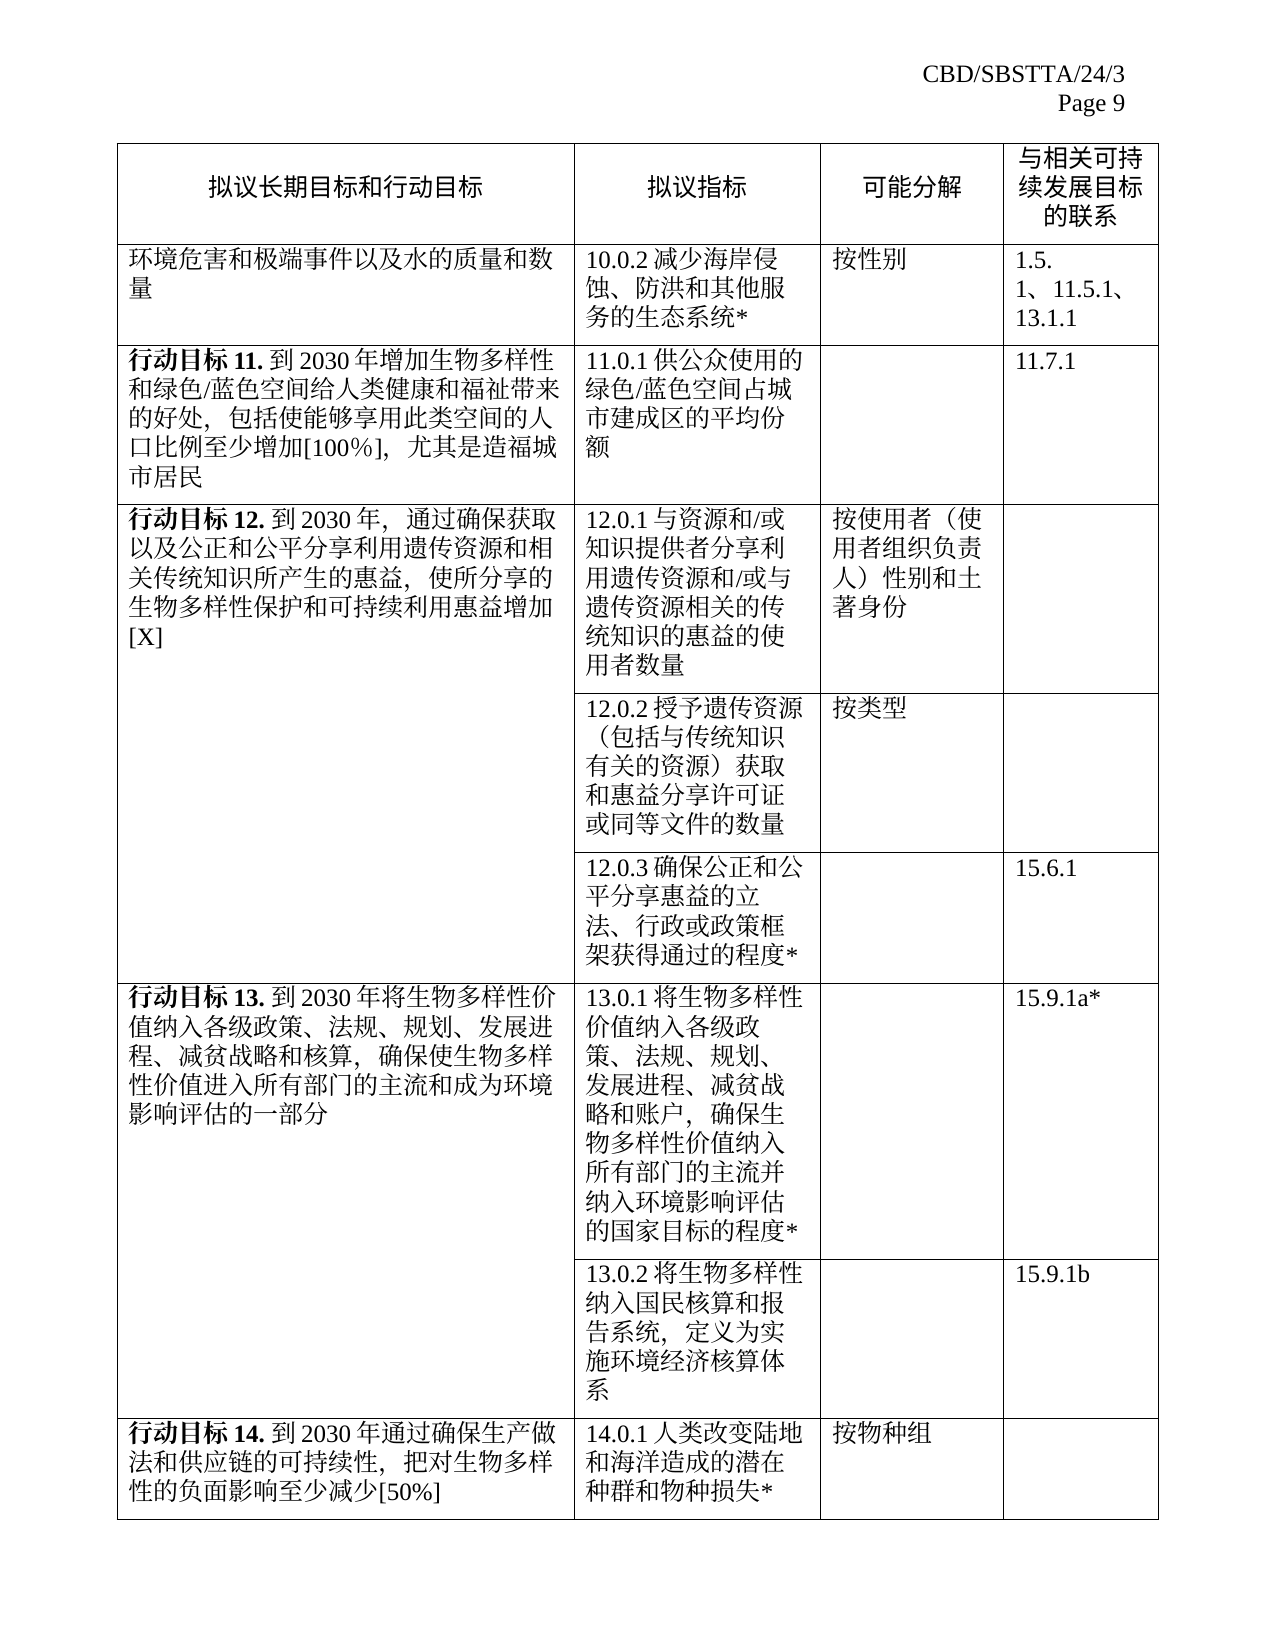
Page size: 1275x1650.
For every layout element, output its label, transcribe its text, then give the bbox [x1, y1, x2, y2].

table_cell 10.0.2减少海岸侵蚀、防洪和其他服务的生态系统* [575, 245, 820, 345]
table_cell 1.5.1、11.5.1、13.1.1 [1004, 245, 1158, 345]
table_cell 11.0.1供公众使用的绿色/蓝色空间占城市建成区的平均份额 [575, 346, 820, 504]
table_cell 行动目标12. 到2030年，通过确保获取以及公正和公平分享利用遗传资源和相关传统知识所产生的惠益，使所分享的生物多样性保护和可持续利用惠益增加[X] [118, 505, 574, 982]
table_cell 12.0.3确保公正和公平分享惠益的立法、行政或政策框架获得通过的程度* [575, 853, 820, 982]
table_cell 行动目标13. 到2030年将生物多样性价值纳入各级政策、法规、规划、发展进程、减贫战略和核算，确保使生物多样性价值进入所有部门的主流和成为环境影响评估的一部分 [118, 984, 574, 1418]
table_cell 按类型 [821, 694, 1003, 852]
table_header 可能分解 [821, 144, 1003, 244]
table_cell 14.0.1人类改变陆地和海洋造成的潜在种群和物种损失* [575, 1419, 820, 1519]
table_cell 按使用者（使用者组织负责人）性别和土著身份 [821, 505, 1003, 693]
table_cell 行动目标11. 到2030年增加生物多样性和绿色/蓝色空间给人类健康和福祉带来的好处，包括使能够享用此类空间的人口比例至少增加[100％]，尤其是造福城市居民 [118, 346, 574, 504]
table_cell [821, 346, 1003, 504]
table_cell 13.0.1将生物多样性价值纳入各级政策、法规、规划、发展进程、减贫战略和账户，确保生物多样性价值纳入所有部门的主流并纳入环境影响评估的国家目标的程度* [575, 984, 820, 1258]
table_cell 12.0.1与资源和/或知识提供者分享利用遗传资源和/或与遗传资源相关的传统知识的惠益的使用者数量 [575, 505, 820, 693]
table_cell [1004, 1419, 1158, 1519]
table_cell 15.9.1a* [1004, 984, 1158, 1258]
table_cell [821, 1260, 1003, 1418]
table_cell [1004, 505, 1158, 693]
table_cell [821, 853, 1003, 982]
table_cell [1004, 694, 1158, 852]
table_cell 11.7.1 [1004, 346, 1158, 504]
table_cell 13.0.2将生物多样性纳入国民核算和报告系统，定义为实施环境经济核算体系 [575, 1260, 820, 1418]
table_cell 15.9.1b [1004, 1260, 1158, 1418]
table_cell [118, 245, 574, 345]
table_header 拟议长期目标和行动目标 [118, 144, 574, 244]
table_cell 按性别 [821, 245, 1003, 345]
table_cell 12.0.2授予遗传资源（包括与传统知识有关的资源）获取和惠益分享许可证或同等文件的数量 [575, 694, 820, 852]
table_cell 按物种组 [821, 1419, 1003, 1519]
table_cell 15.6.1 [1004, 853, 1158, 982]
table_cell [118, 1419, 574, 1519]
table_header 与相关可持续发展目标的联系 [1004, 144, 1158, 244]
table_header 拟议指标 [575, 144, 820, 244]
table_cell [821, 984, 1003, 1258]
